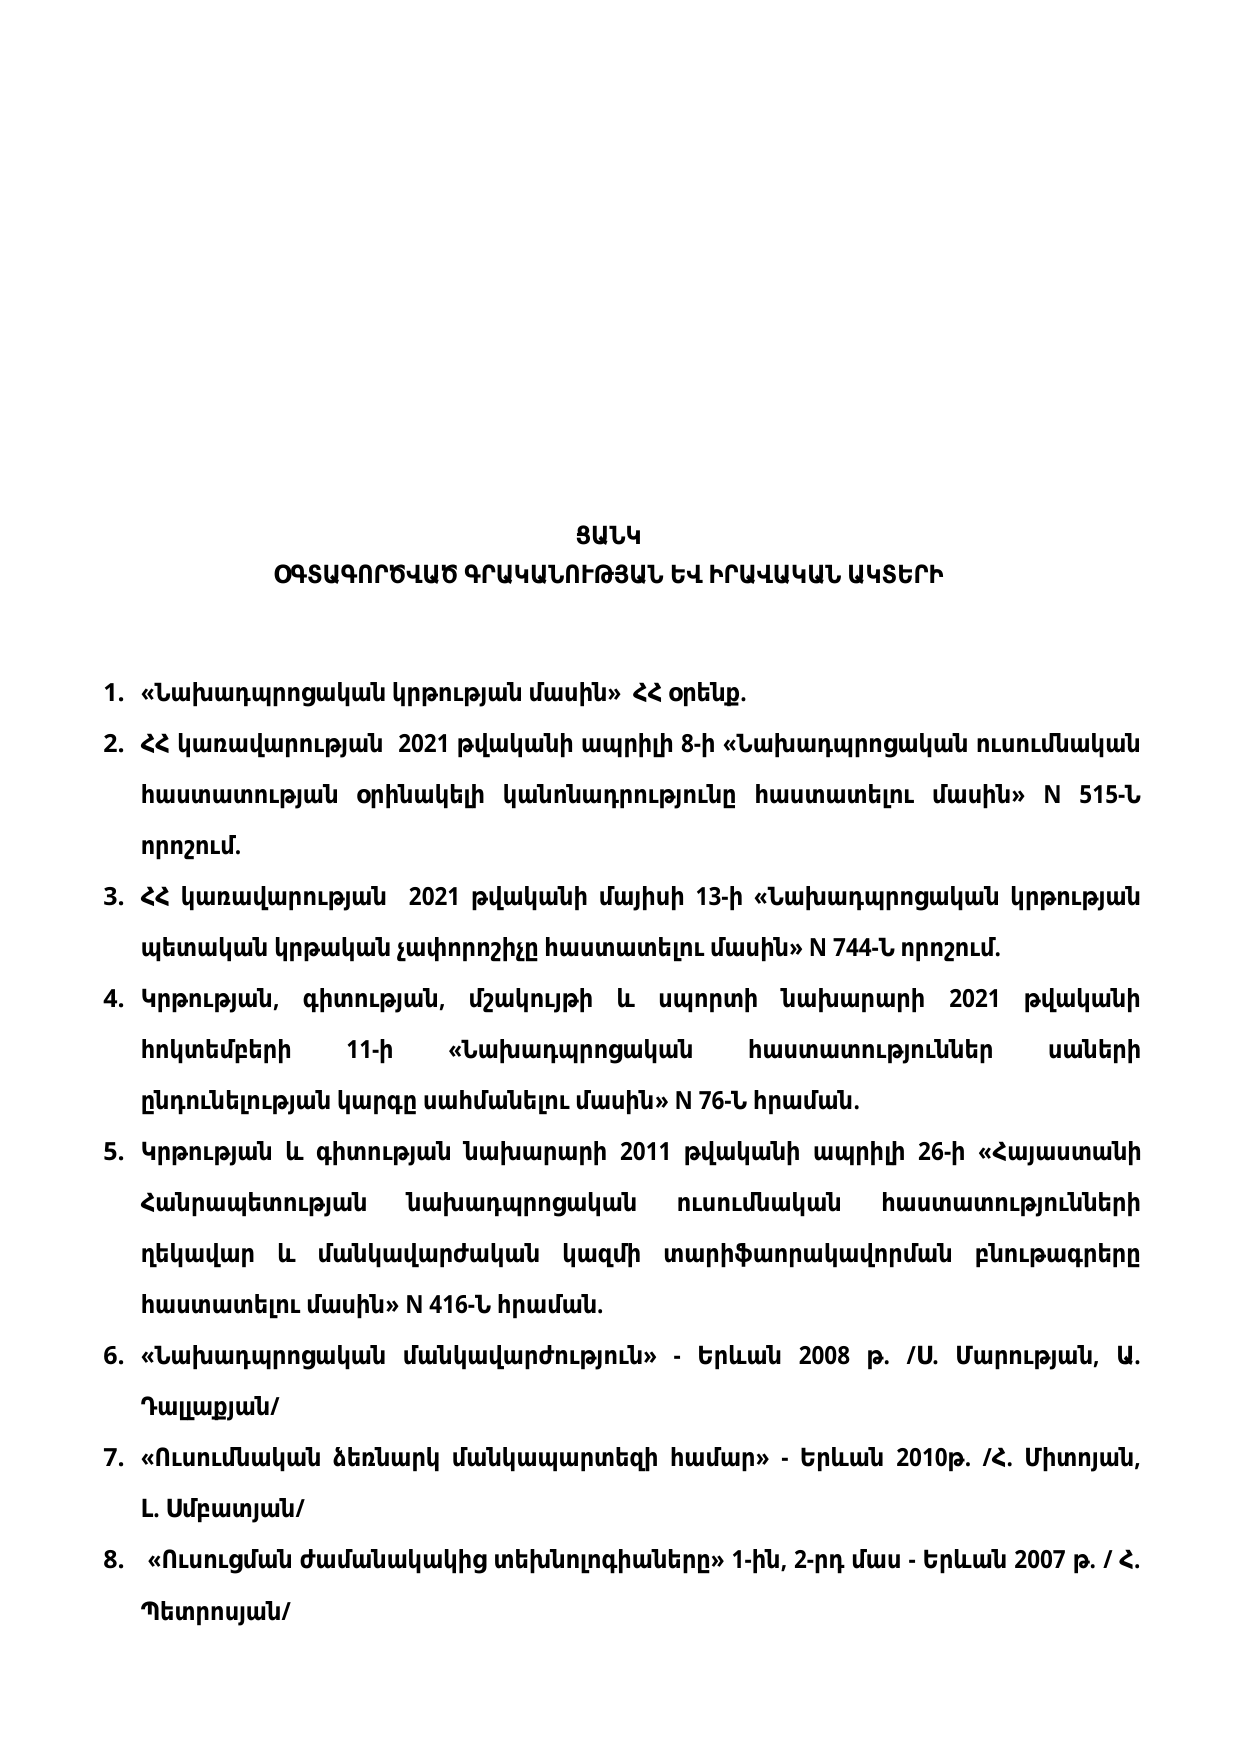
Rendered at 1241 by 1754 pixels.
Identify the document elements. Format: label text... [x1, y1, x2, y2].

list Կրթության և գիտության նախարարի 2011 թվականի ապրիլի 26-ի «Հայաստանի Հանրապետության նախադպրոցական ուսումնական հաստատությունների ղեկավար և մանկավարժական կազմի տարիֆաորակավորման բնութագրերը հաստատելու մասին» N 416-Ն հրաման. [103, 1134, 1142, 1321]
list ՀՀ կառավարության 2021 թվականի ապրիլի 8-ի «Նախադպրոցական ուսումնական հաստատության օրինակելի կանոնադրությունը հաստատելու մասին» N 515-Ն որոշում. [103, 726, 1142, 862]
list «Ուսումնական ձեռնարկ մանկապարտեզի համար» - Երևան 2010թ. /Հ. Միտոյան, Լ. Սմբատյան/ [103, 1440, 1142, 1525]
text ՑԱՆԿ [75, 518, 1142, 552]
list Կրթության, գիտության, մշակույթի և սպորտի նախարարի 2021 թվականի հոկտեմբերի 11-ի «Նախադպրոցական հաստատություններ սաների ընդունելության կարգը սահմանելու մասին» N 76-Ն հրաման. [103, 981, 1142, 1117]
list ՀՀ կառավարության 2021 թվականի մայիսի 13-ի «Նախադպրոցական կրթության պետական կրթական չափորոշիչը հաստատելու մասին» N 744-Ն որոշում. [103, 879, 1142, 964]
list «Նախադպրոցական կրթության մասին» ՀՀ օրենք. [103, 674, 1142, 708]
list «Նախադպրոցական մանկավարժություն» - Երևան 2008 թ. /Ս. Մարության, Ա. Դալլաքյան/ [103, 1338, 1142, 1423]
text ՕԳՏԱԳՈՐԾՎԱԾ ԳՐԱԿԱՆՈՒԹՅԱՆ ԵՎ ԻՐԱՎԱԿԱՆ ԱԿՏԵՐԻ [75, 557, 1142, 591]
list «Ուսուցման ժամանակակից տեխնոլոգիաները» 1-ին, 2-րդ մաս - Երևան 2007 թ. / Հ. Պետրոսյան/ [103, 1542, 1142, 1627]
